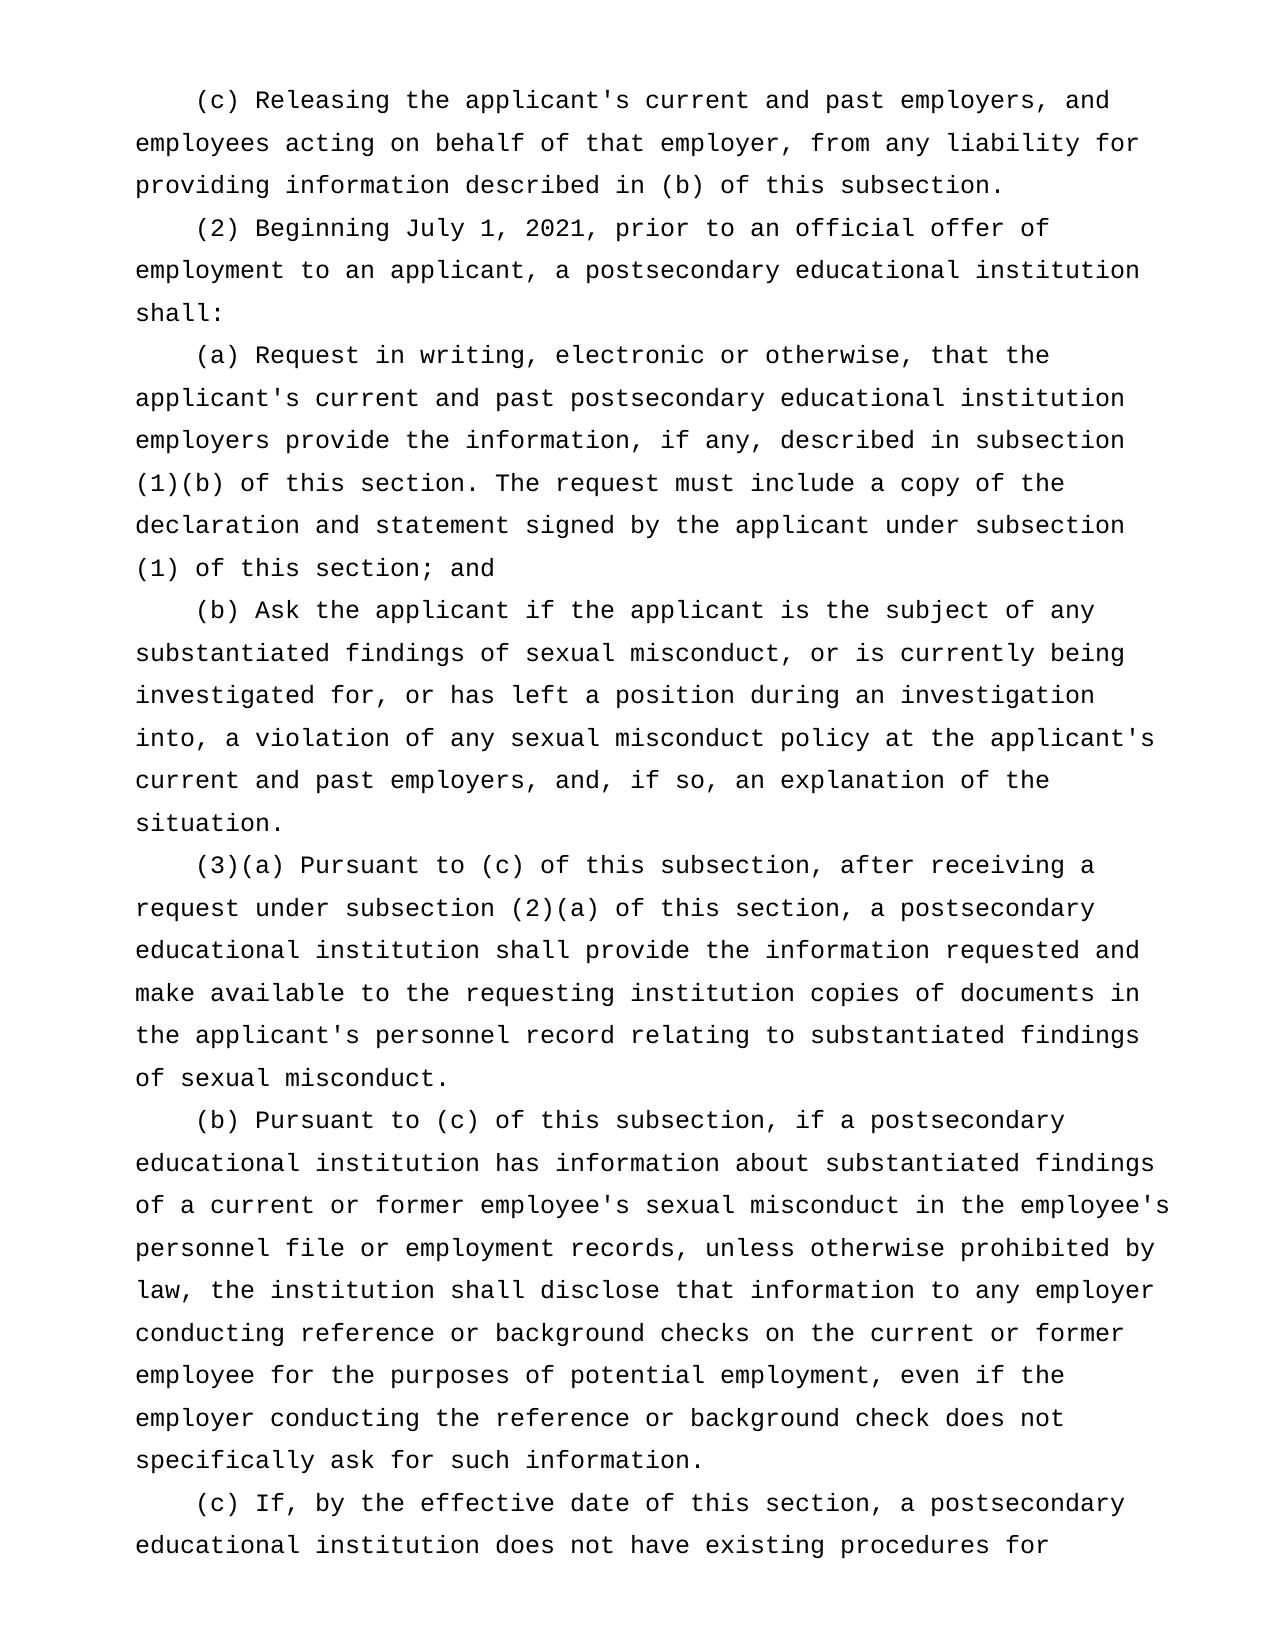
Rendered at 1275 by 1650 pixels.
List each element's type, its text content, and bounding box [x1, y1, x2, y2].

text (b) Ask the applicant if the applicant is the subject of any substantiated findings of sexual misconduct, or is currently being investigated for, or has left a position during an investigation into, a violation of any sexual misconduct policy at the applicant's current and past employers, and, if so, an explanation of the situation. [135, 585, 1170, 840]
text (3)(a) Pursuant to (c) of this subsection, after receiving a request under subsection (2)(a) of this section, a postsecondary educational institution shall provide the information requested and make available to the requesting institution copies of documents in the applicant's personnel record relating to substantiated findings of sexual misconduct. [135, 840, 1170, 1095]
text (c) Releasing the applicant's current and past employers, and employees acting on behalf of that employer, from any liability for providing information described in (b) of this subsection. [135, 75, 1170, 202]
text (2) Beginning July 1, 2021, prior to an official offer of employment to an applicant, a postsecondary educational institution shall: [135, 202, 1170, 330]
text (b) Pursuant to (c) of this subsection, if a postsecondary educational institution has information about substantiated findings of a current or former employee's sexual misconduct in the employee's personnel file or employment records, unless otherwise prohibited by law, the institution shall disclose that information to any employer conducting reference or background checks on the current or former employee for the purposes of potential employment, even if the employer conducting the reference or background check does not specifically ask for such information. [135, 1095, 1170, 1477]
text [135, 1477, 1170, 1562]
text (a) Request in writing, electronic or otherwise, that the applicant's current and past postsecondary educational institution employers provide the information, if any, described in subsection (1)(b) of this section. The request must include a copy of the declaration and statement signed by the applicant under subsection (1) of this section; and [135, 330, 1170, 585]
